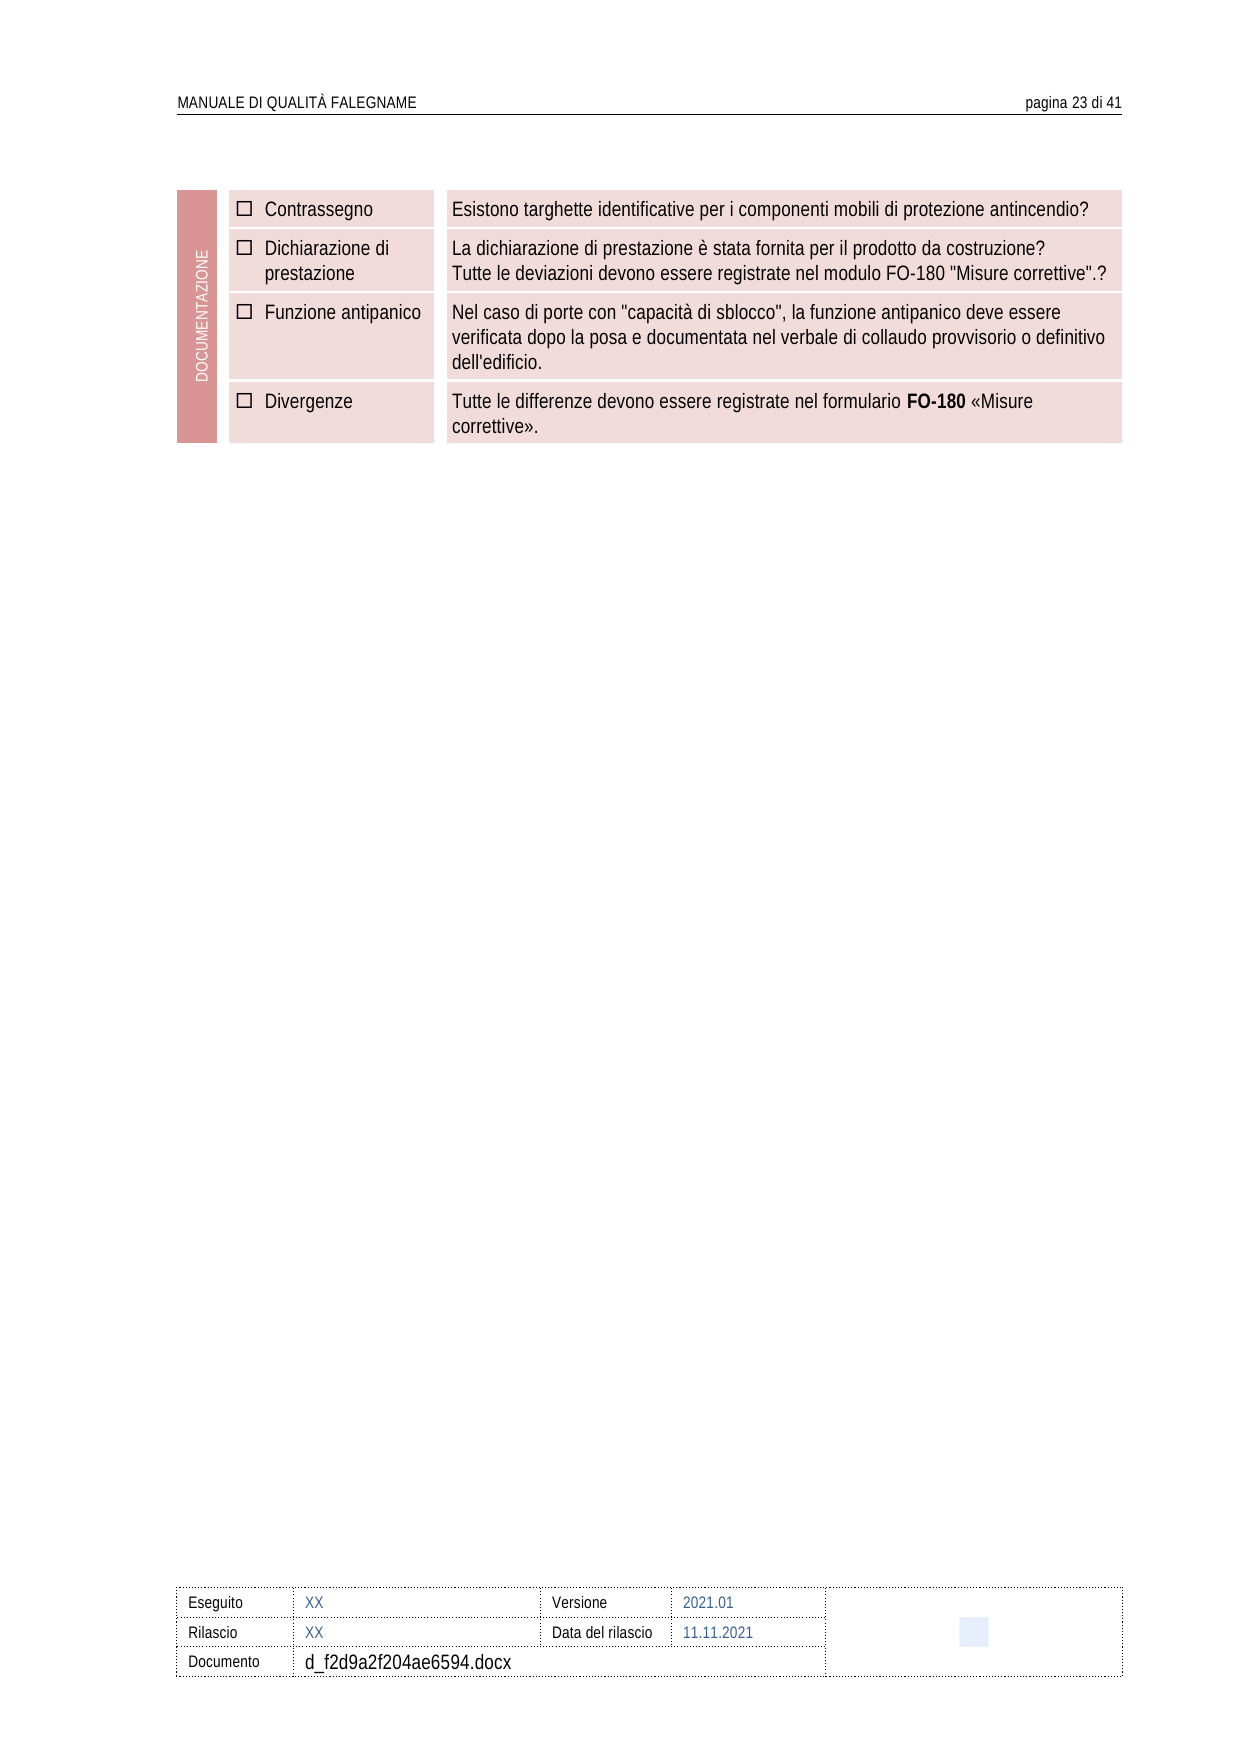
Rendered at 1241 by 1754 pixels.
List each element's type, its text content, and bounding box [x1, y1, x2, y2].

table_cell Esistono targhette identificative per i componenti mobili di protezione antincendio? [447, 190, 1122, 227]
table_cell Dichiarazione di prestazione [229, 229, 434, 291]
table_cell DOCUMENTAZIONE [177, 190, 217, 443]
picture [959, 1617, 989, 1647]
table_cell Tutte le differenze devono essere registrate nel formulario FO-180 «Misure correttive». [447, 382, 1122, 443]
table_cell Funzione antipanico [229, 293, 434, 379]
table_cell Divergenze [229, 382, 434, 443]
table_cell La dichiarazione di prestazione è stata fornita per il prodotto da costruzione? Tutte le deviazioni devono essere registrate nel modulo FO-180 "Misure correttive".? [447, 229, 1122, 291]
table_cell Contrassegno [229, 190, 434, 227]
table_cell Nel caso di porte con "capacità di sblocco", la funzione antipanico deve essere verificata dopo la posa e documentata nel verbale di collaudo provvisorio o definitivo dell'edificio. [447, 293, 1122, 379]
